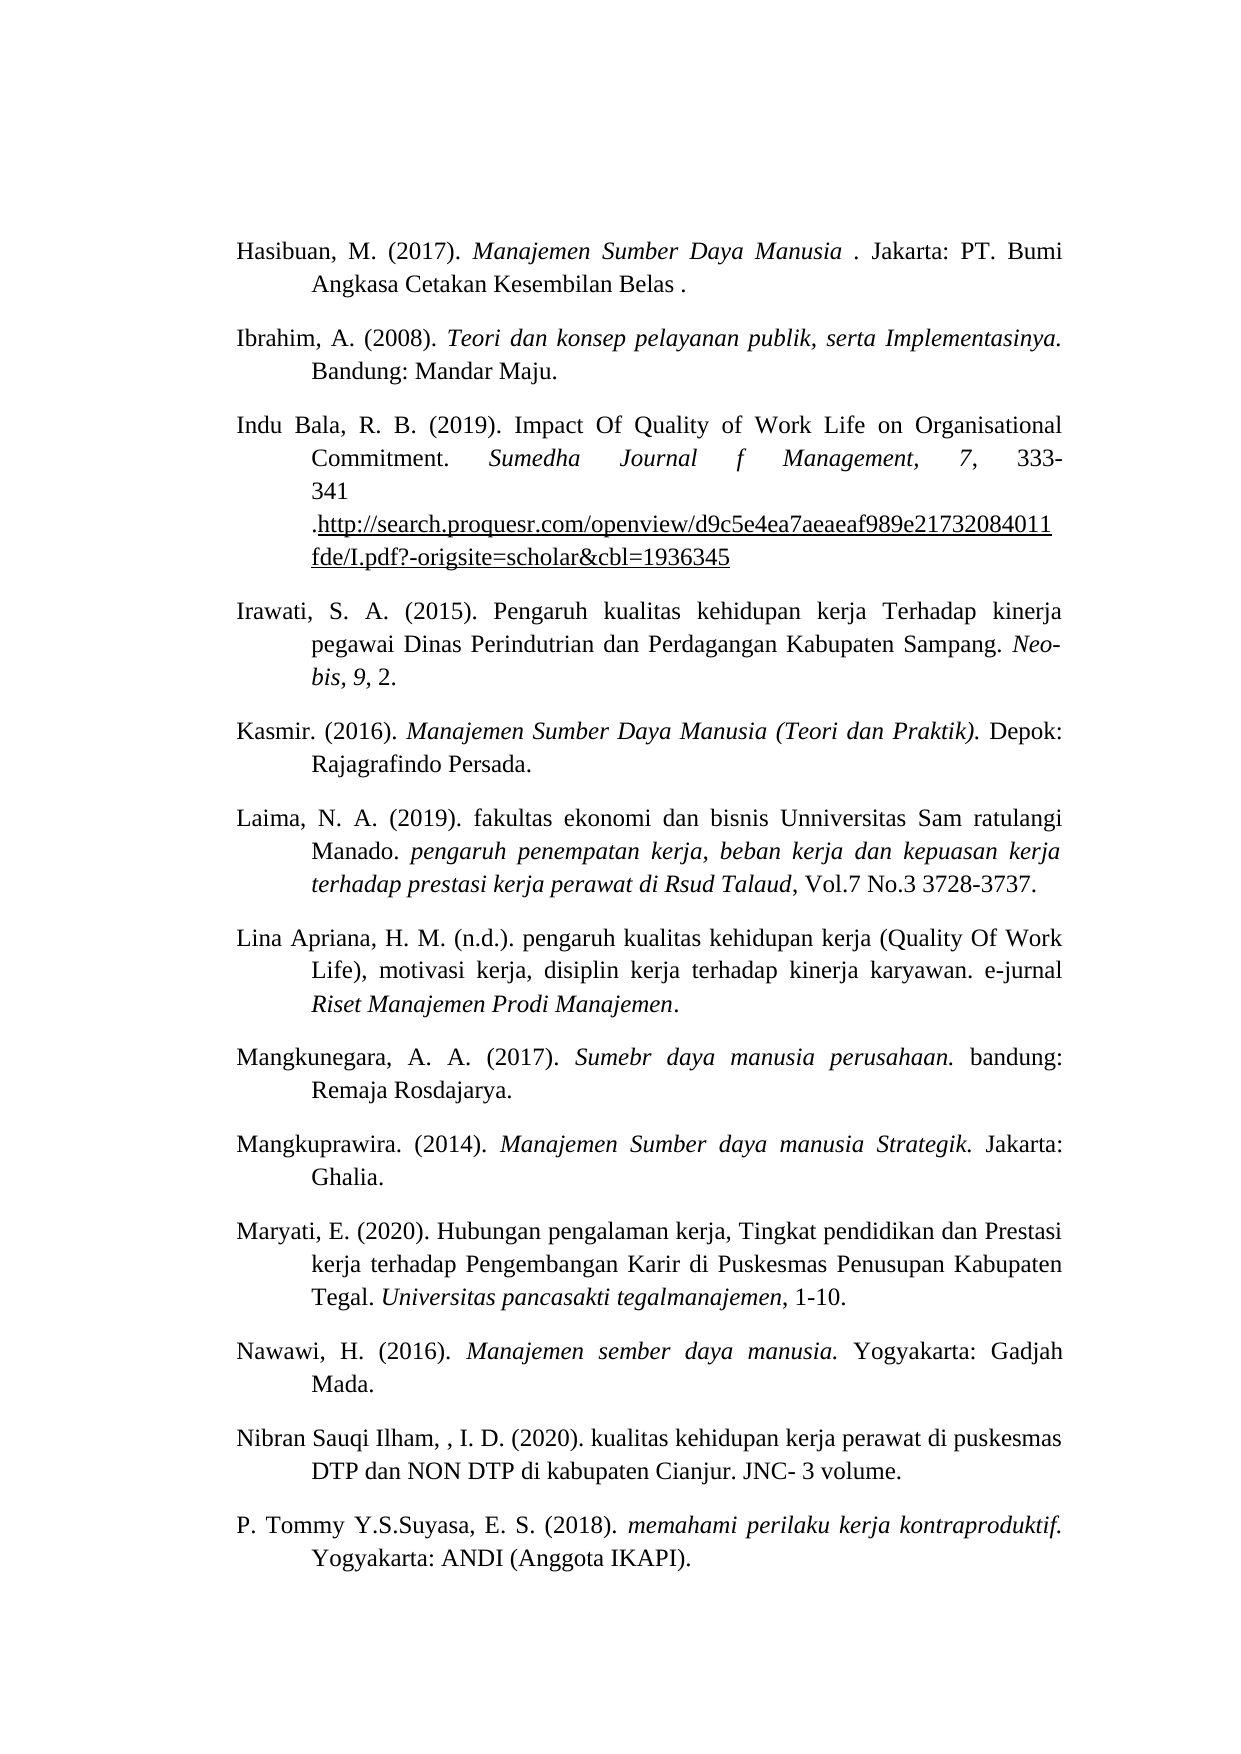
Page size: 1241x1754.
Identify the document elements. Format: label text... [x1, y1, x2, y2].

text Lina Apriana, H. M. (n.d.). pengaruh kualitas kehidupan kerja (Quality Of Work Life), motivasi kerja, disiplin kerja terhadap kinerja karyawan. e-jurnal Riset Manajemen Prodi Manajemen. [236, 923, 1063, 1017]
text Indu Bala, R. B. (2019). Impact Of Quality of Work Life on Organisational Commitment. Sumedha Journal f Management, 7, 333- 341.http://search.proquesr.com/openview/d9c5e4ea7aeaeaf989e21732084011 fde/I.pdf?-origsite=scholar&cbl=1936345 [236, 410, 1063, 571]
text Hasibuan, M. (2017). Manajemen Sumber Daya Manusia . Jakarta: PT. Bumi Angkasa Cetakan Kesembilan Belas . [236, 236, 1063, 298]
text Mangkuprawira. (2014). Manajemen Sumber daya manusia Strategik. Jakarta: Ghalia. [236, 1129, 1063, 1191]
text Nibran Sauqi Ilham, , I. D. (2020). kualitas kehidupan kerja perawat di puskesmas DTP dan NON DTP di kabupaten Cianjur. JNC- 3 volume. [236, 1423, 1063, 1485]
text Irawati, S. A. (2015). Pengaruh kualitas kehidupan kerja Terhadap kinerja pegawai Dinas Perindutrian dan Perdagangan Kabupaten Sampang. Neo-bis, 9, 2. [236, 596, 1063, 691]
text Kasmir. (2016). Manajemen Sumber Daya Manusia (Teori dan Praktik). Depok: Rajagrafindo Persada. [236, 716, 1063, 778]
text P. Tommy Y.S.Suyasa, E. S. (2018). memahami perilaku kerja kontraproduktif. Yogyakarta: ANDI (Anggota IKAPI). [236, 1510, 1063, 1572]
text Maryati, E. (2020). Hubungan pengalaman kerja, Tingkat pendidikan dan Prestasi kerja terhadap Pengembangan Karir di Puskesmas Penusupan Kabupaten Tegal. Universitas pancasakti tegalmanajemen, 1-10. [236, 1216, 1063, 1311]
text Mangkunegara, A. A. (2017). Sumebr daya manusia perusahaan. bandung: Remaja Rosdajarya. [236, 1042, 1063, 1104]
text Ibrahim, A. (2008). Teori dan konsep pelayanan publik, serta Implementasinya. Bandung: Mandar Maju. [236, 323, 1063, 385]
text Laima, N. A. (2019). fakultas ekonomi dan bisnis Unniversitas Sam ratulangi Manado. pengaruh penempatan kerja, beban kerja dan kepuasan kerja terhadap prestasi kerja perawat di Rsud Talaud, Vol.7 No.3 3728-3737. [236, 803, 1063, 897]
text Nawawi, H. (2016). Manajemen sember daya manusia. Yogyakarta: Gadjah Mada. [236, 1336, 1063, 1398]
